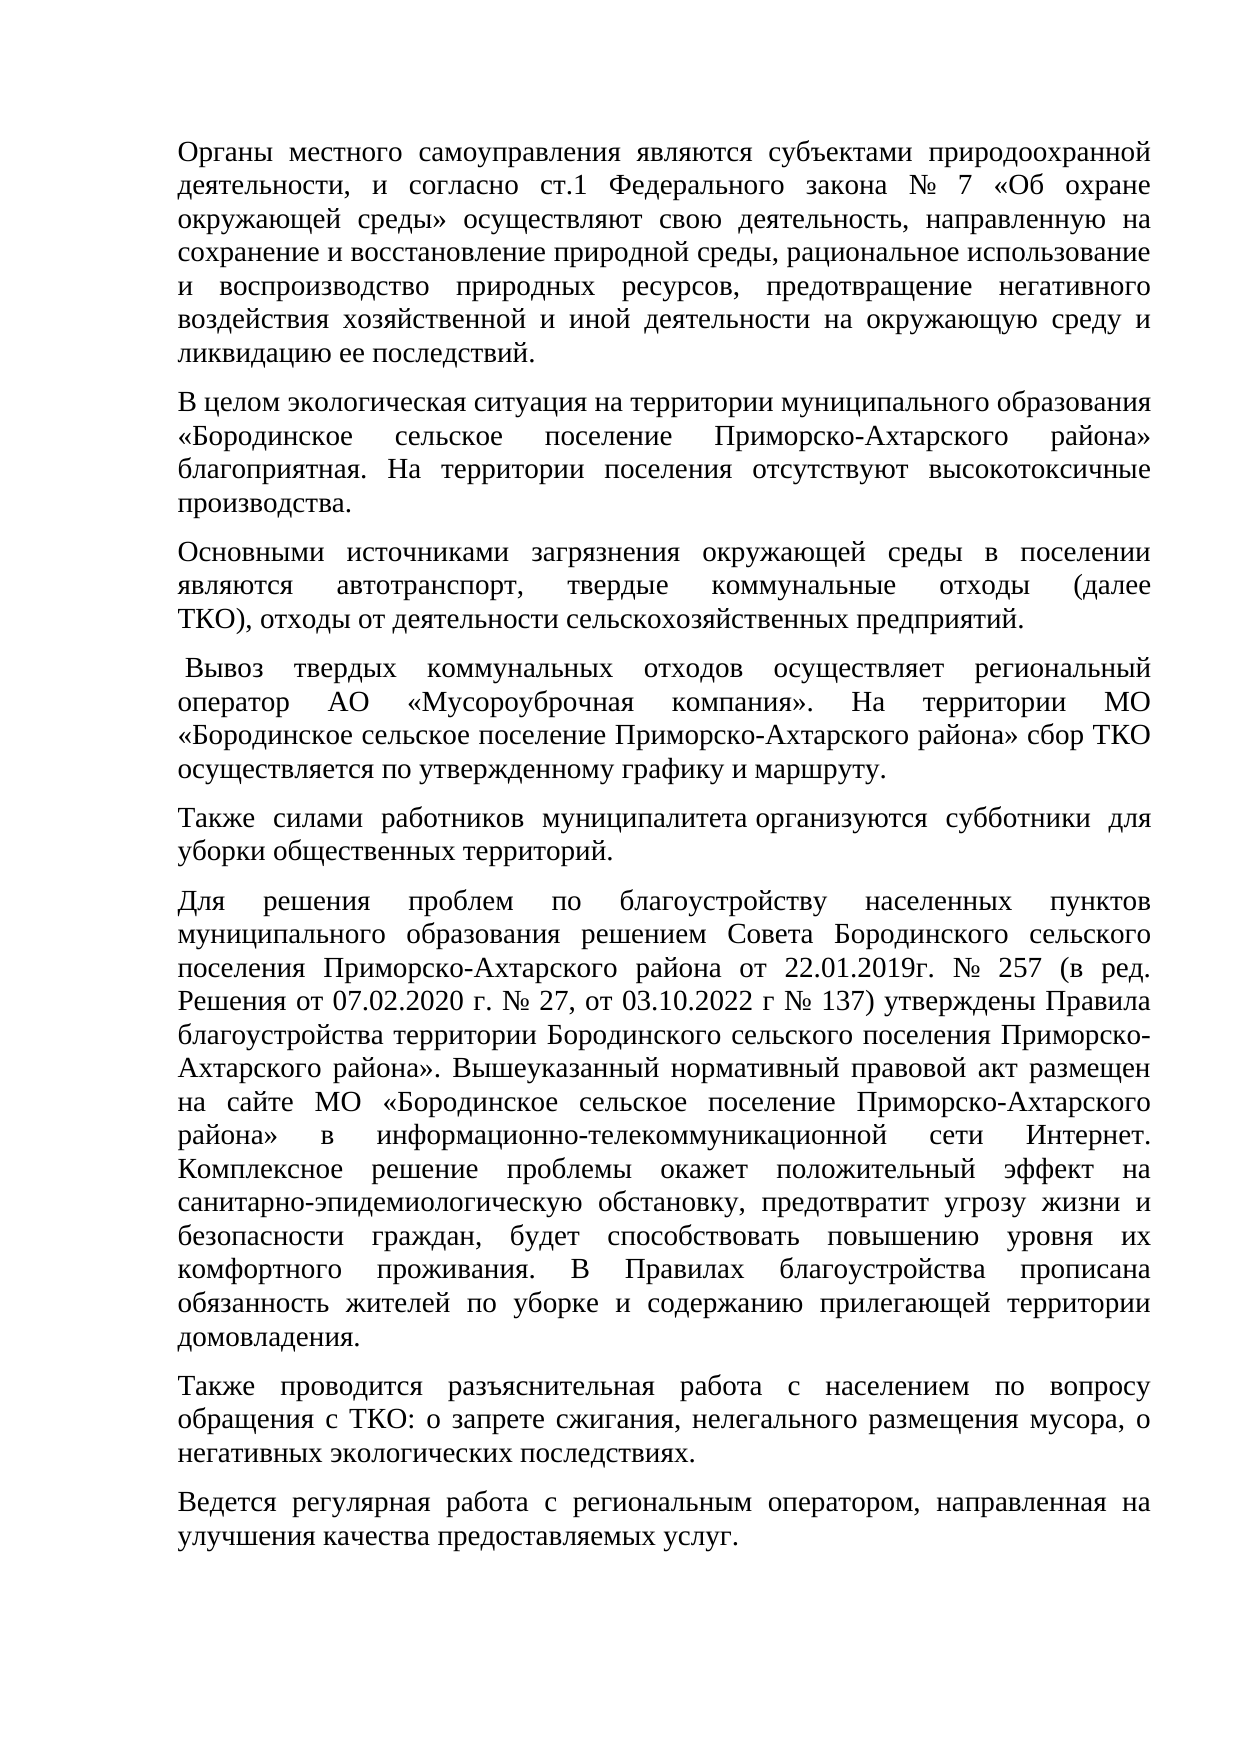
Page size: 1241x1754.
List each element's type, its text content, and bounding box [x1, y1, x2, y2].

text В целом экологическая ситуация на территории муниципального образования «Бородинское сельское поселение Приморско-Ахтарского района» благоприятная. На территории поселения отсутствуют высокотоксичные производства. [177, 384, 1152, 518]
text Органы местного самоуправления являются субъектами природоохранной деятельности, и согласно ст.1 Федерального закона № 7 «Об охране окружающей среды» осуществляют свою деятельность, направленную на сохранение и восстановление природной среды, рациональное использование и воспроизводство природных ресурсов, предотвращение негативного воздействия хозяйственной и иной деятельности на окружающую среду и ликвидацию ее последствий. [177, 134, 1152, 368]
text Также проводится разъяснительная работа с населением по вопросу обращения с ТКО: о запрете сжигания, нелегального размещения мусора, о негативных экологических последствиях. [177, 1368, 1152, 1468]
text Для решения проблем по благоустройству населенных пунктов муниципального образования решением Совета Бородинского сельского поселения Приморско-Ахтарского района от 22.01.2019г. № 257 (в ред. Решения от 07.02.2020 г. № 27, от 03.10.2022 г № 137) утверждены Правила благоустройства территории Бородинского сельского поселения Приморско-Ахтарского района». Вышеуказанный нормативный правовой акт размещен на сайте МО «Бородинское сельское поселение Приморско-Ахтарского района» в информационно-телекоммуникационной сети Интернет. Комплексное решение проблемы окажет положительный эффект на санитарно-эпидемиологическую обстановку, предотвратит угрозу жизни и безопасности граждан, будет способствовать повышению уровня их комфортного проживания. В Правилах благоустройства прописана обязанность жителей по уборке и содержанию прилегающей территории домовладения. [177, 883, 1152, 1352]
text Также силами работников муниципалитета организуются субботники для уборки общественных территорий. [177, 800, 1152, 867]
text Ведется регулярная работа с региональным оператором, направленная на улучшения качества предоставляемых услуг. [177, 1484, 1152, 1551]
text Основными источниками загрязнения окружающей среды в поселении являются автотранспорт, твердые коммунальные отходы (далее ТКО), отходы от деятельности сельскохозяйственных предприятий. [177, 534, 1152, 634]
text Вывоз твердых коммунальных отходов осуществляет региональный оператор АО «Мусороуброчная компания». На территории МО «Бородинское сельское поселение Приморско-Ахтарского района» сбор ТКО осуществляется по утвержденному графику и маршруту. [177, 650, 1152, 784]
